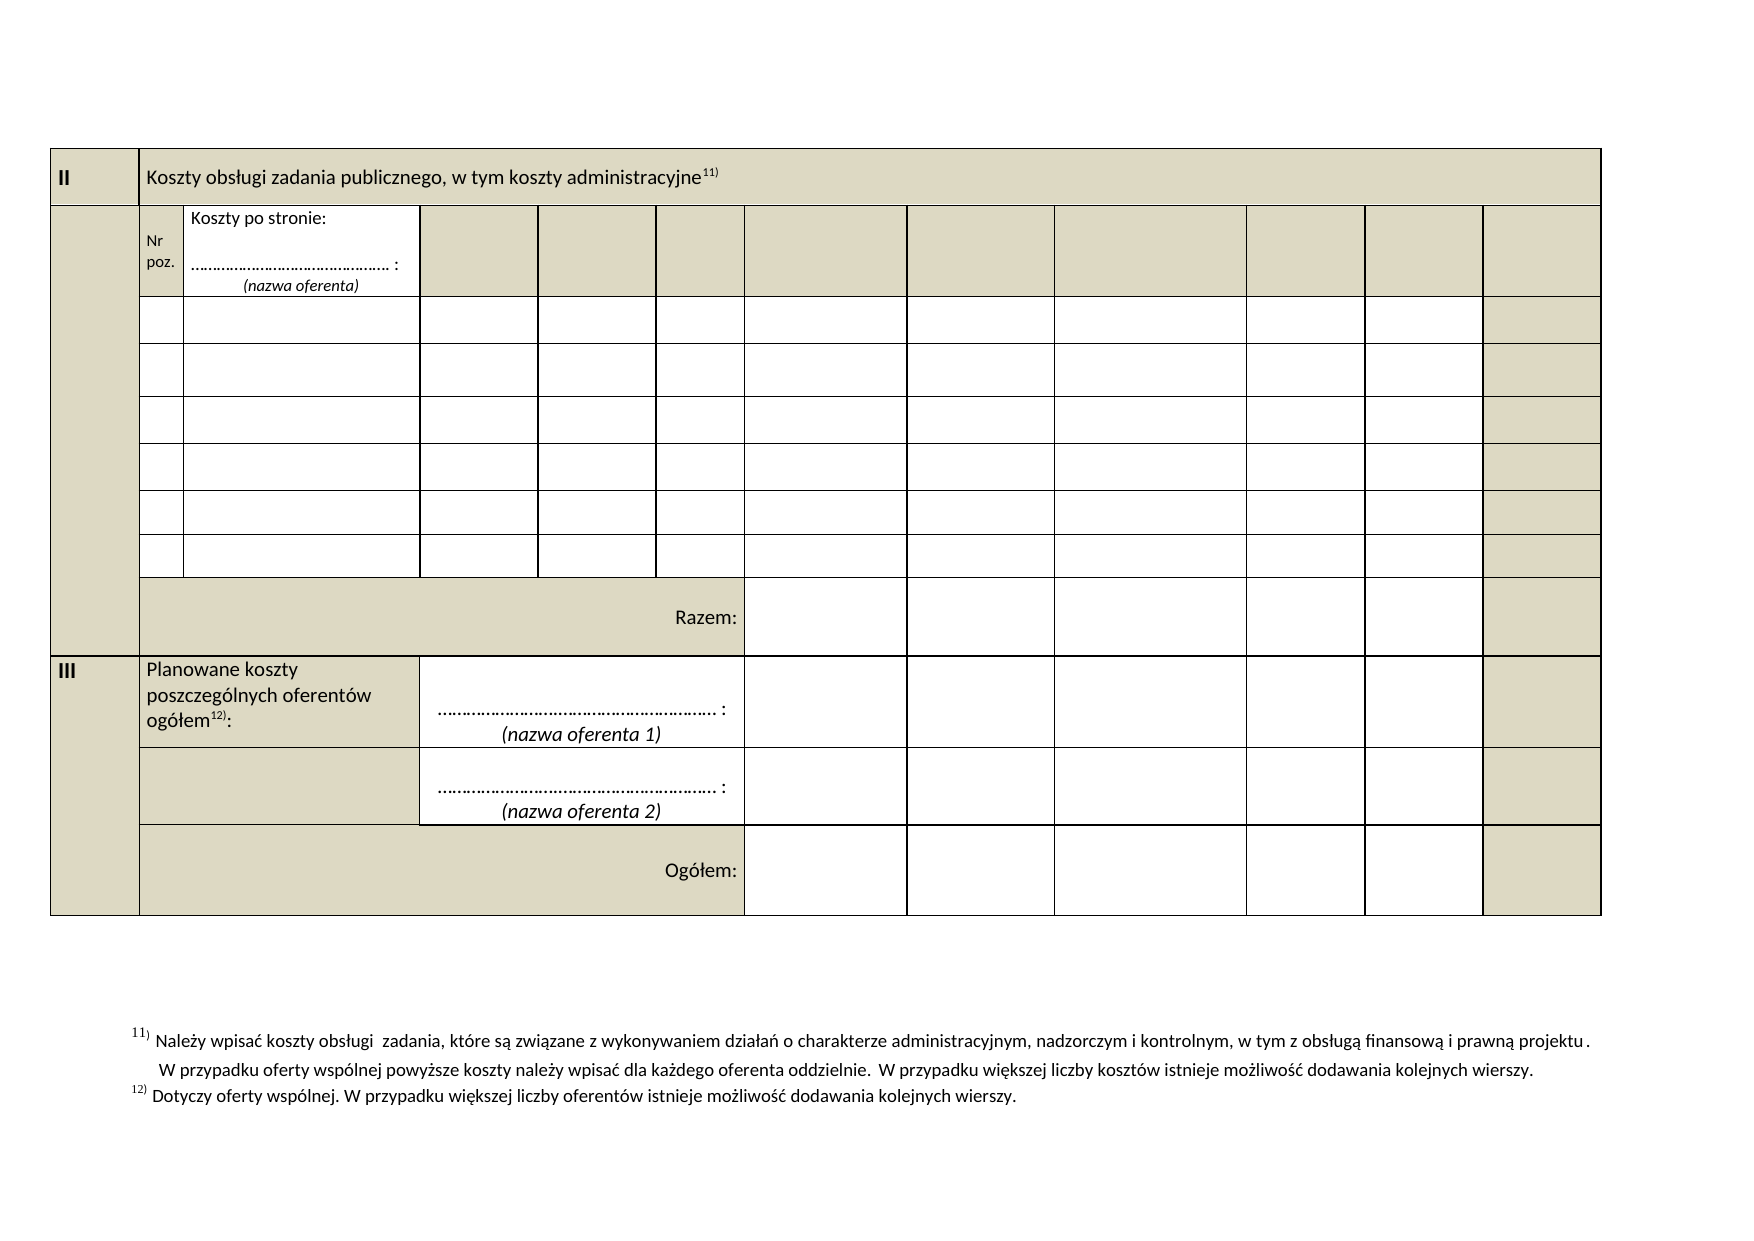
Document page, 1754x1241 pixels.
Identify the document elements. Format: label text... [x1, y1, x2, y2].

table_cell …………………….…………………………… : (nazwa oferenta 1) [420, 657, 744, 746]
table_cell [657, 297, 744, 343]
table_cell [657, 397, 744, 443]
table_cell [1247, 826, 1364, 915]
table_cell [539, 297, 655, 343]
table_cell [1055, 297, 1246, 343]
table_cell Koszty obsługi zadania publicznego, w tym koszty administracyjne) [140, 149, 1600, 204]
table_cell [1247, 535, 1364, 577]
table_cell [1484, 578, 1600, 655]
table_cell [140, 397, 183, 443]
table_cell [1055, 344, 1246, 396]
table_cell [1247, 444, 1364, 490]
table_cell [908, 826, 1054, 915]
table_cell Ogółem: [140, 825, 744, 915]
table_cell [1484, 535, 1600, 577]
table_cell [908, 535, 1054, 577]
table_cell [745, 444, 906, 490]
table_cell [1484, 748, 1600, 824]
table_cell [1484, 444, 1600, 490]
table_cell [421, 206, 537, 296]
table_cell [908, 657, 1054, 746]
table_cell [1366, 444, 1482, 490]
table_cell [412, 444, 419, 490]
table_cell [745, 206, 906, 296]
table_cell [657, 444, 744, 490]
table_cell [421, 397, 537, 443]
table_cell [140, 748, 419, 824]
table_cell [421, 344, 537, 396]
table_cell [140, 444, 183, 490]
table_cell [1247, 748, 1364, 824]
table_cell [140, 344, 183, 396]
table_cell [421, 444, 537, 490]
table_cell [908, 397, 1054, 443]
table_cell [412, 297, 419, 343]
table_cell [1366, 344, 1482, 396]
table_cell [1484, 344, 1600, 396]
table_cell Koszty po stronie: ………………………………………. : (nazwa oferenta) [184, 206, 419, 296]
table_cell [1366, 826, 1482, 915]
table_cell [745, 748, 906, 824]
table_cell [1055, 578, 1246, 655]
table_cell [184, 397, 191, 443]
table_cell [657, 535, 744, 577]
table_cell [184, 491, 419, 534]
table_cell [1247, 206, 1364, 296]
table_cell [1366, 748, 1482, 824]
table_cell [745, 535, 906, 577]
table_cell [1247, 491, 1364, 534]
table_cell [1055, 444, 1246, 490]
table_cell [140, 491, 183, 534]
table_cell [908, 297, 1054, 343]
table_cell [184, 297, 191, 343]
table_cell [421, 535, 537, 577]
table_cell [908, 748, 1054, 824]
table_cell [1055, 748, 1246, 824]
table_cell [745, 578, 906, 655]
table_cell [1366, 578, 1482, 655]
table_cell [908, 578, 1054, 655]
table_cell [745, 657, 906, 746]
table_cell [1366, 535, 1482, 577]
table_cell [539, 397, 655, 443]
table_cell [539, 444, 655, 490]
table_cell [745, 297, 906, 343]
table_cell [1484, 657, 1600, 746]
table_cell [1366, 206, 1482, 296]
table_cell II [51, 149, 138, 204]
table_cell [1484, 206, 1600, 296]
table_cell [539, 535, 655, 577]
table_cell [51, 206, 139, 655]
table_cell [1247, 578, 1364, 655]
table_cell [1366, 491, 1482, 534]
table_cell Nr poz. [140, 206, 183, 296]
table_cell [184, 344, 419, 396]
table_cell [657, 491, 744, 534]
table_cell [539, 491, 655, 534]
table_cell [140, 535, 183, 577]
table_cell [745, 344, 906, 396]
table_cell [184, 444, 191, 490]
table_cell III [51, 657, 139, 915]
table_cell [1484, 297, 1600, 343]
table_cell [1484, 826, 1600, 915]
table_cell [745, 491, 906, 534]
table_cell [1055, 535, 1246, 577]
table_cell [1055, 397, 1246, 443]
table_cell [421, 491, 537, 534]
table_cell [1055, 826, 1246, 915]
table_cell Planowane koszty poszczególnych oferentów ogółem): [140, 657, 419, 746]
table_cell [1366, 297, 1482, 343]
table_cell [1247, 344, 1364, 396]
table_cell [1484, 397, 1600, 443]
table_cell [1247, 397, 1364, 443]
table_cell [539, 344, 655, 396]
table_cell [657, 206, 744, 296]
table_cell [908, 444, 1054, 490]
table_cell [1055, 206, 1246, 296]
table_cell [1247, 297, 1364, 343]
table_cell [140, 297, 183, 343]
table_cell [421, 297, 537, 343]
table_cell …………………….…………………………… : (nazwa oferenta 2) [420, 748, 744, 824]
table_cell [1247, 657, 1364, 746]
table_cell [908, 491, 1054, 534]
table_cell [657, 344, 744, 396]
table_cell [1366, 657, 1482, 746]
table_cell [908, 344, 1054, 396]
table_cell [1366, 397, 1482, 443]
table_cell [1484, 491, 1600, 534]
table_cell [908, 206, 1054, 296]
table_cell [184, 535, 419, 577]
table_cell [1055, 657, 1246, 746]
table_cell [745, 397, 906, 443]
table_cell [412, 397, 419, 443]
table_cell Razem: [140, 578, 744, 655]
table_cell [745, 826, 906, 915]
table_cell [1055, 491, 1246, 534]
table_cell [539, 206, 655, 296]
